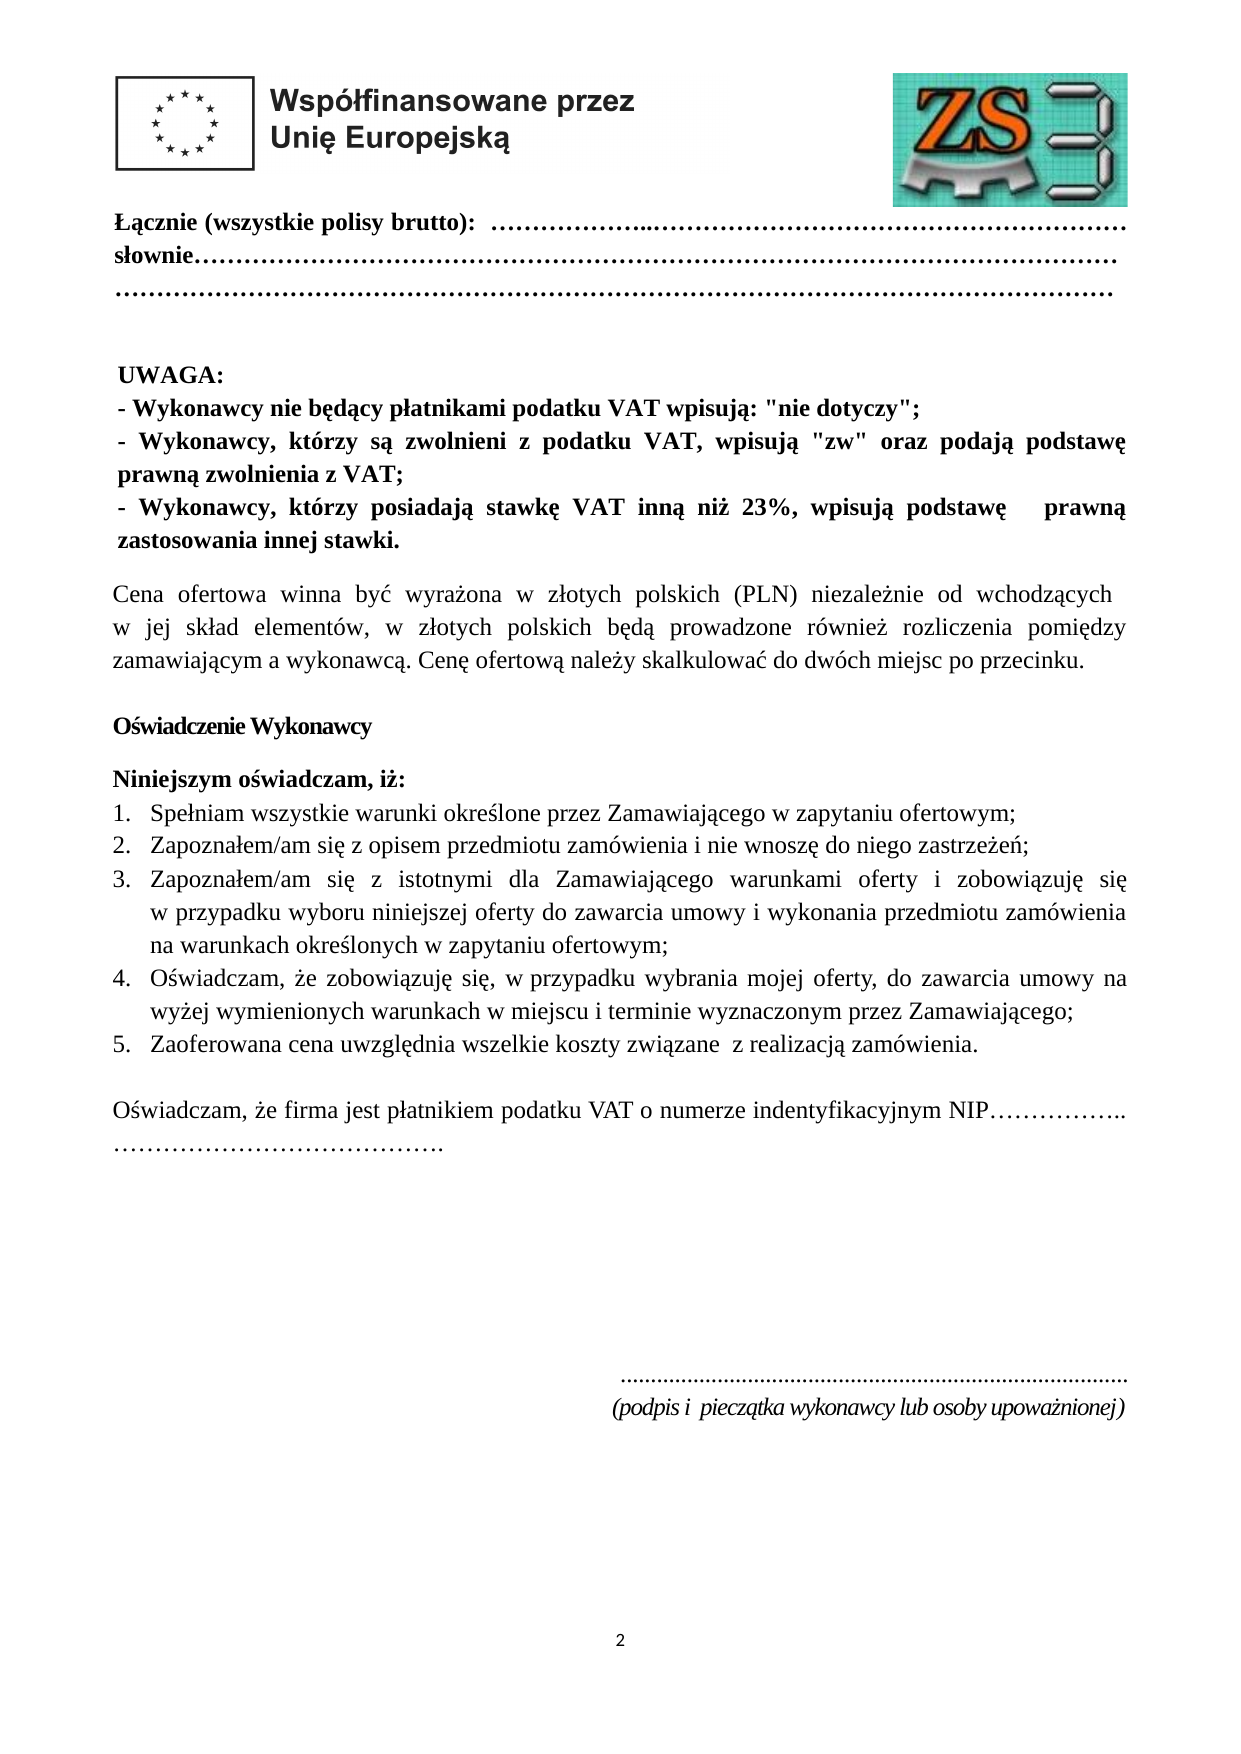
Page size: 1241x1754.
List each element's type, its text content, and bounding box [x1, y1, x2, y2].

text - Wykonawcy, którzy są zwolnieni z podatku VAT, wpisują "zw" oraz podają podstawę prawną zwolnienia z VAT; [117, 426, 1128, 487]
text Cena ofertowa winna być wyrażona w złotych polskich (PLN) niezależnie od wchodzących w jej skład elementów, w złotych polskich będą prowadzone również rozliczenia pomiędzy zamawiającym a wykonawcą. Cenę ofertową należy skalkulować do dwóch miejsc po przecinku. [112, 579, 1128, 673]
text Oświadczenie Wykonawcy [112, 711, 1128, 739]
text Łącznie (wszystkie polisy brutto): ………………..………………………………………………… słownie…………………………………………………………………………………………………………………………………………………………………………………………………………… [114, 207, 1128, 302]
list Oświadczam, że firma jest płatnikiem podatku VAT o numerze indentyfikacyjnym NIP……………..…………………………………. [112, 1095, 1128, 1157]
list Zaoferowana cena uwzględnia wszelkie koszty związane z realizacją zamówienia. [112, 1029, 1128, 1057]
list Zapoznałem/am się z istotnymi dla Zamawiającego warunkami oferty i zobowiązuję się w przypadku wyboru niniejszej oferty do zawarcia umowy i wykonania przedmiotu zamówienia na warunkach określonych w zapytaniu ofertowym; [112, 864, 1128, 958]
list Niniejszym oświadczam, iż: [112, 764, 1128, 793]
picture [892, 73, 1128, 207]
picture [112, 73, 730, 174]
text UWAGA: - Wykonawcy nie będący płatnikami podatku VAT wpisują: "nie dotyczy"; [117, 360, 1128, 421]
list .................................................................................... [112, 1359, 1128, 1388]
list Oświadczam, że zobowiązuję się, w przypadku wybrania mojej oferty, do zawarcia umowy na wyżej wymienionych warunkach w miejscu i terminie wyznaczonym przez Zamawiającego; [112, 963, 1128, 1024]
list Zapoznałem/am się z opisem przedmiotu zamówienia i nie wnoszę do niego zastrzeżeń; [112, 831, 1128, 859]
list (podpis i pieczątka wykonawcy lub osoby upoważnionej) [112, 1392, 1128, 1421]
list Spełniam wszystkie warunki określone przez Zamawiającego w zapytaniu ofertowym; [112, 798, 1128, 826]
text - Wykonawcy, którzy posiadają stawkę VAT inną niż 23%, wpisują podstawę prawną zastosowania innej stawki. [117, 492, 1128, 553]
